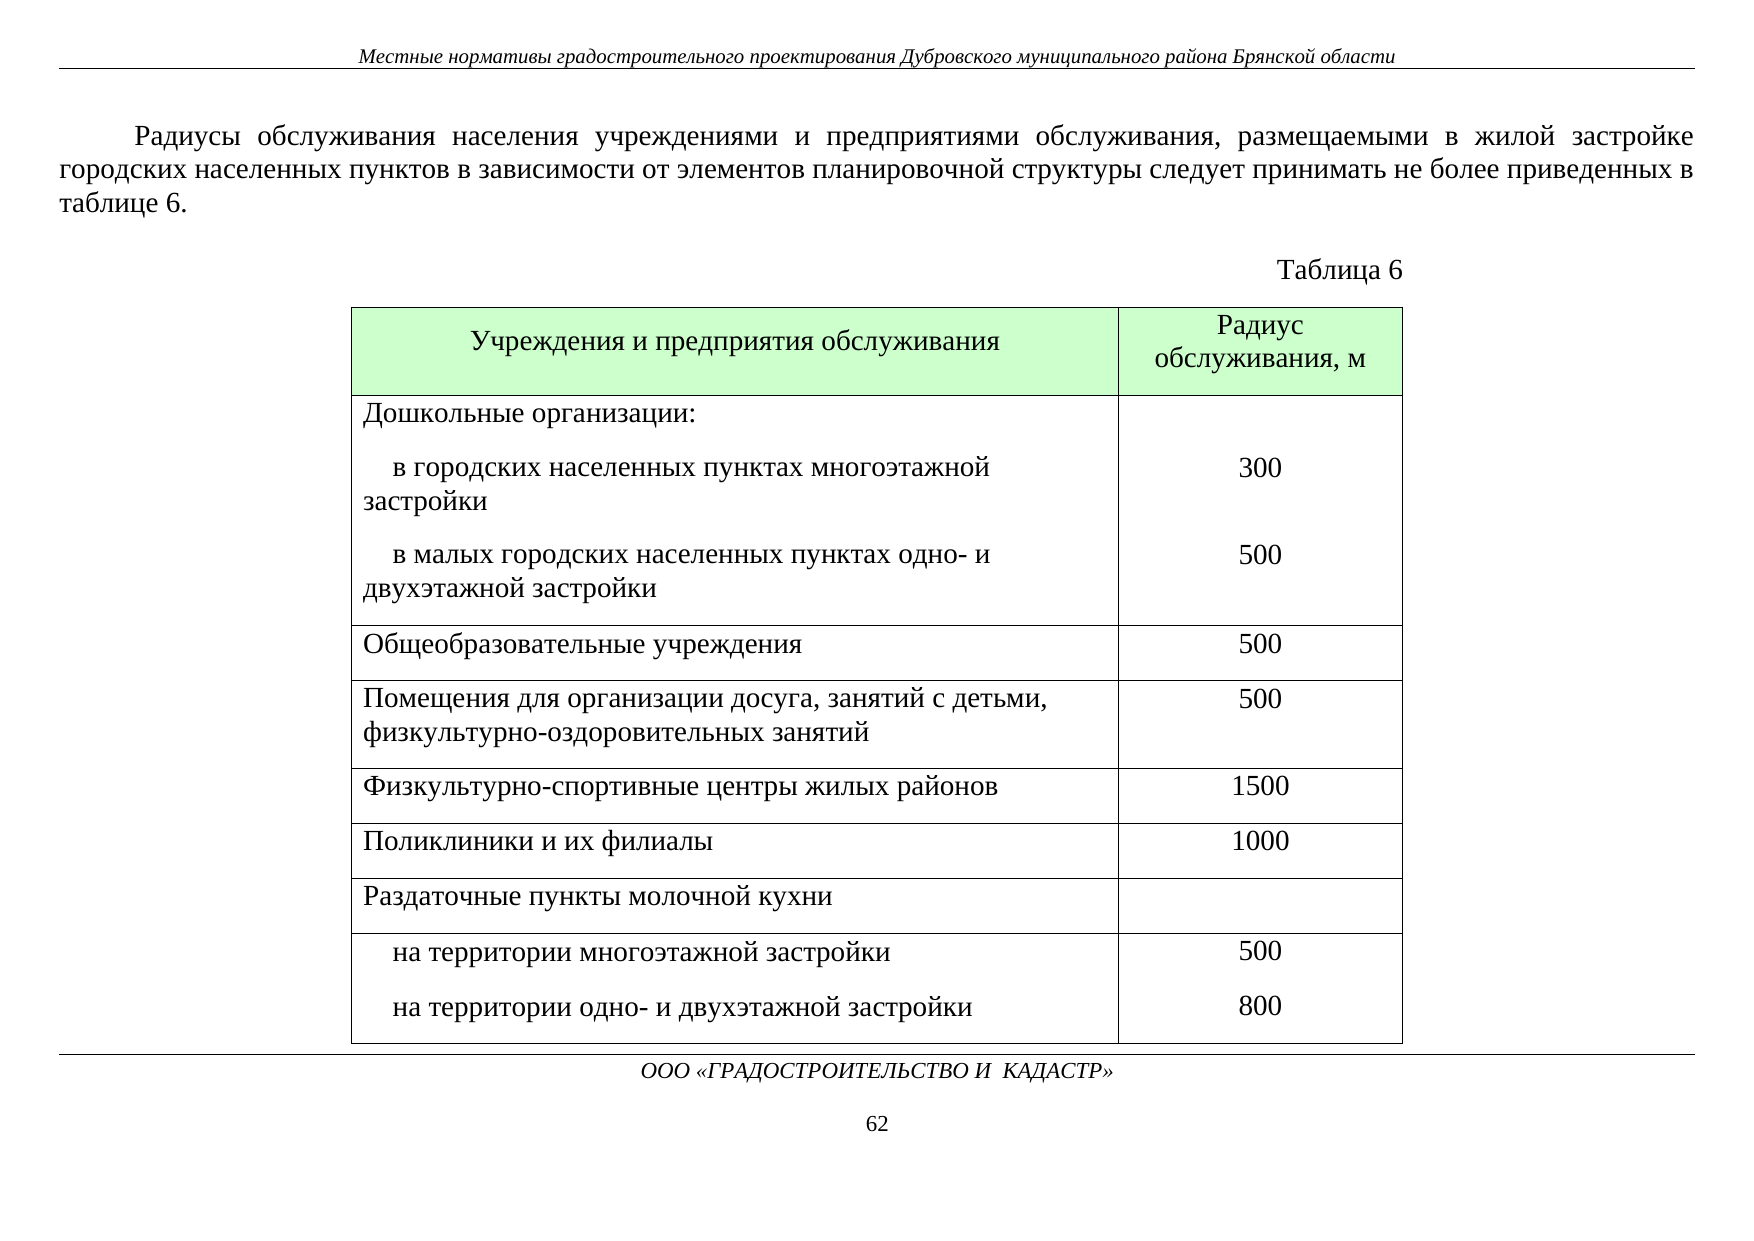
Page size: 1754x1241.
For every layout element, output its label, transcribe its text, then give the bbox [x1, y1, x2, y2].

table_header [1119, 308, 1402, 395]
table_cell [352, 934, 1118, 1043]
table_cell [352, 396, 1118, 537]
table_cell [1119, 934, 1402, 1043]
text Радиусы обслуживания населения учреждениями и предприятиями обслуживания, размещаемыми в жилой застройке городских населенных пунктов в зависимости от элементов планировочной структуры следует принимать не более приведенных в таблице 6. [59, 118, 1695, 219]
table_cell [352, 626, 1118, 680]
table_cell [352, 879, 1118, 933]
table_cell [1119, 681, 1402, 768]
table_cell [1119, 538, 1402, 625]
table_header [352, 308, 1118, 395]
text Таблица 6 [59, 252, 1403, 286]
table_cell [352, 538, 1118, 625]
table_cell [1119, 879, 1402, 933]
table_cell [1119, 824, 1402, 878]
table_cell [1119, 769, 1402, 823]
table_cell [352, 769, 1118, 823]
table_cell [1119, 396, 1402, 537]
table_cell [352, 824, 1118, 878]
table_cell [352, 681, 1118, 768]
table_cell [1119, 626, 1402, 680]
